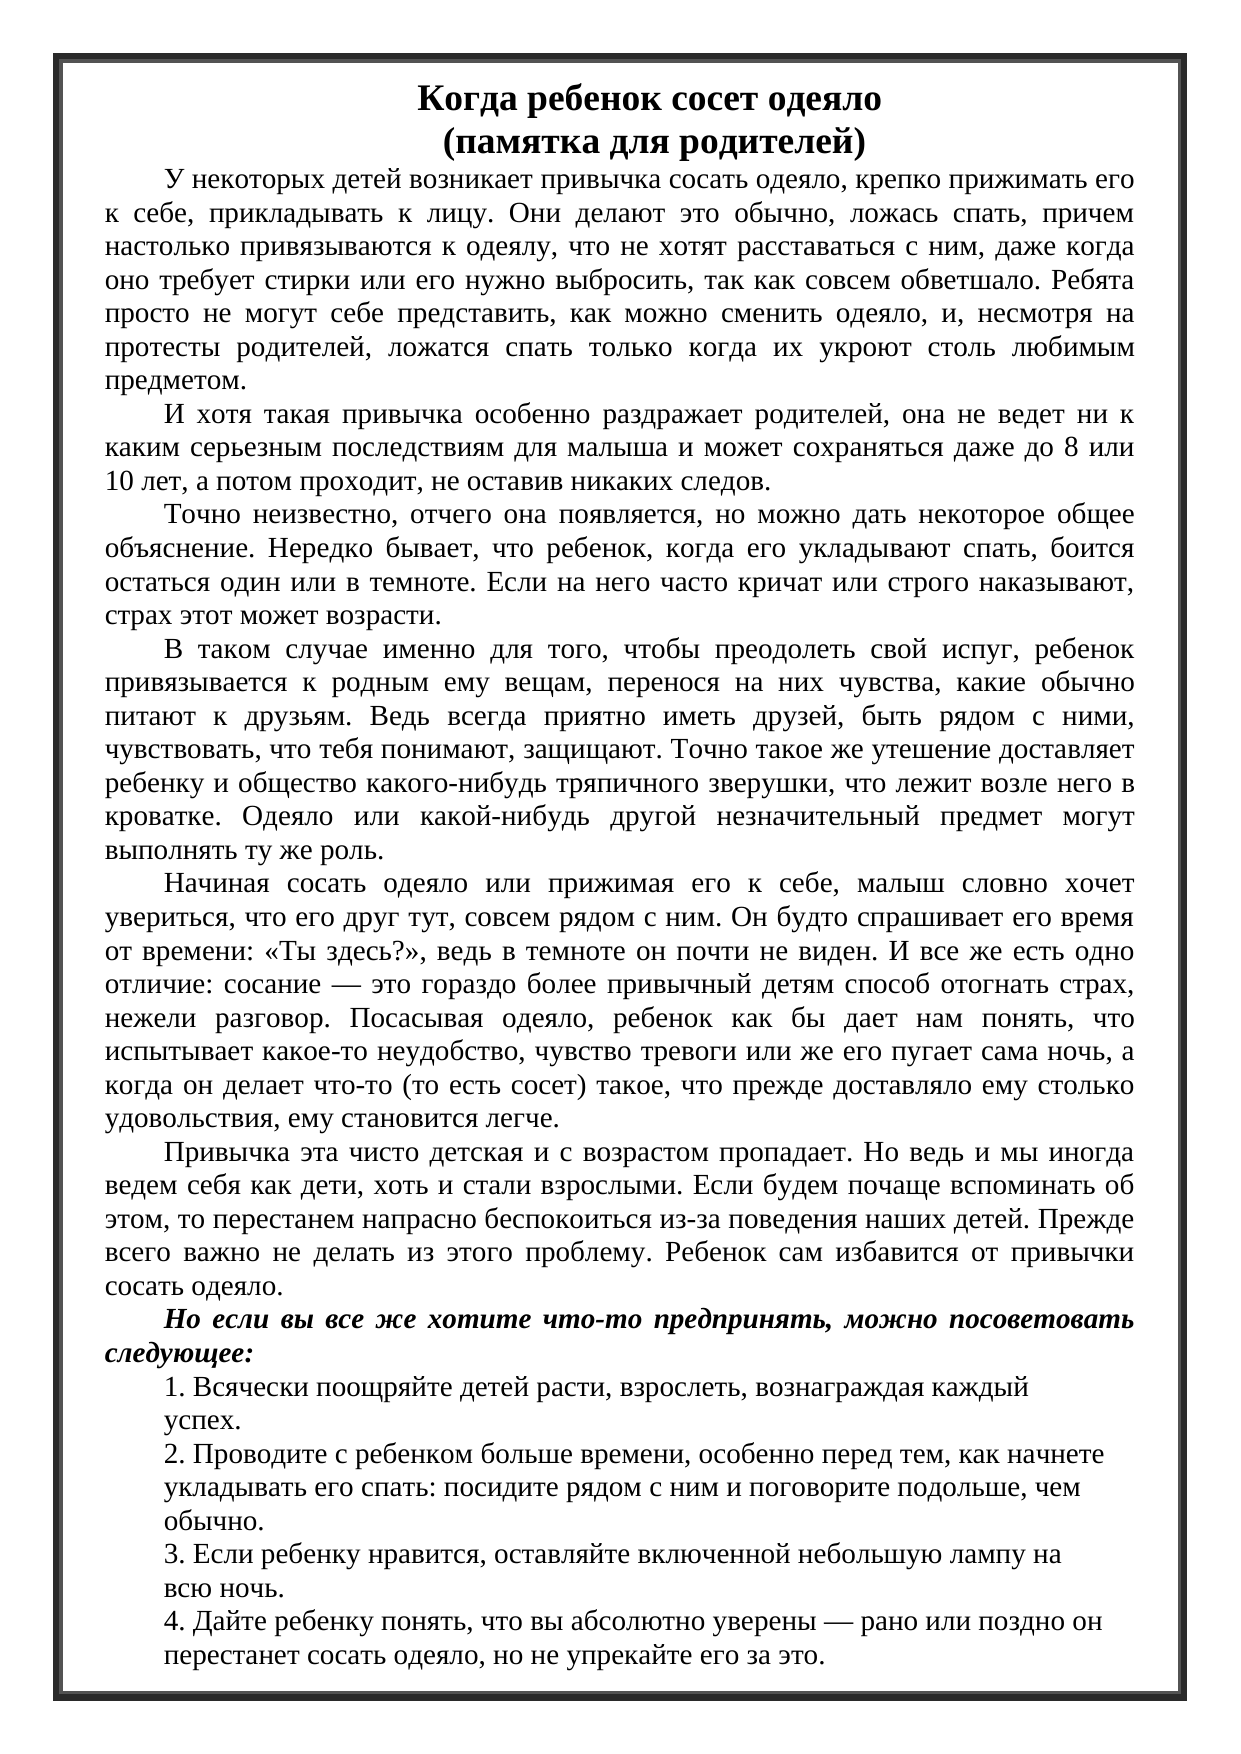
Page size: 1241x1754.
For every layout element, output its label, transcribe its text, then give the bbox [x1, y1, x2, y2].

text обычно. [104, 1503, 1112, 1536]
text У некоторых детей возникает привычка сосать одеяло, крепко прижимать его к себе, прикладывать к лицу. Они делают это обычно, ложась спать, причем настолько привязываются к одеялу, что не хотят расставаться с ним, даже когда оно требует стирки или его нужно выбросить, так как совсем обветшало. Ребята просто не могут себе представить, как можно сменить одеяло, и, несмотря на протесты родителей, ложатся спать только когда их укроют столь любимым предметом. [104, 161, 1136, 396]
text 2. Проводите с ребенком больше времени, особенно перед тем, как начнете [104, 1436, 1112, 1469]
text Привычка эта чисто детская и с возрастом пропадает. Но ведь и мы иногда ведем себя как дети, хоть и стали взрослыми. Если будем почаще вспоминать об этом, то перестанем напрасно беспокоиться из-за поведения наших детей. Прежде всего важно не делать из этого проблему. Ребенок сам избавится от привычки сосать одеяло. [104, 1134, 1136, 1302]
text (памятка для родителей) [104, 118, 1136, 161]
text успех. [104, 1402, 1112, 1436]
text Но если вы все же хотите что-то предпринять, можно посоветовать следующее: [104, 1302, 1136, 1369]
text 1. Всячески поощряйте детей расти, взрослеть, вознаграждая каждый [104, 1369, 1112, 1402]
text укладывать его спать: посидите рядом с ним и поговорите подольше, чем [104, 1469, 1112, 1503]
text 3. Если ребенку нравится, оставляйте включенной небольшую лампу на [104, 1536, 1112, 1570]
text Когда ребенок сосет одеяло [104, 75, 1136, 118]
text Точно неизвестно, отчего она появляется, но можно дать некоторое общее объяснение. Нередко бывает, что ребенок, когда его укладывают спать, боится остаться один или в темноте. Если на него часто кричат или строго наказывают, страх этот может возрасти. [104, 497, 1136, 631]
text всю ночь. [104, 1570, 1112, 1603]
text 4. Дайте ребенку понять, что вы абсолютно уверены — рано или поздно он [104, 1603, 1112, 1637]
text Начиная сосать одеяло или прижимая его к себе, малыш словно хочет увериться, что его друг тут, совсем рядом с ним. Он будто спрашивает его время от времени: «Ты здесь?», ведь в темноте он почти не виден. И все же есть одно отличие: сосание — это гораздо более привычный детям способ отогнать страх, нежели разговор. Посасывая одеяло, ребенок как бы дает нам понять, что испытывает какое-то неудобство, чувство тревоги или же его пугает сама ночь, а когда он делает что-то (то есть сосет) такое, что прежде доставляло ему столько удовольствия, ему становится легче. [104, 866, 1136, 1134]
text И хотя такая привычка особенно раздражает родителей, она не ведет ни к каким серьезным последствиям для малыша и может сохраняться даже до 8 или 10 лет, а потом проходит, не оставив никаких следов. [104, 396, 1136, 497]
text В таком случае именно для того, чтобы преодолеть свой испуг, ребенок привязывается к родным ему вещам, перенося на них чувства, какие обычно питают к друзьям. Ведь всегда приятно иметь друзей, быть рядом с ними, чувствовать, что тебя понимают, защищают. Точно такое же утешение доставляет ребенку и общество какого-нибудь тряпичного зверушки, что лежит возле него в кроватке. Одеяло или какой-нибудь другой незначительный предмет могут выполнять ту же роль. [104, 631, 1136, 866]
text перестанет сосать одеяло, но не упрекайте его за это. [104, 1637, 1112, 1671]
